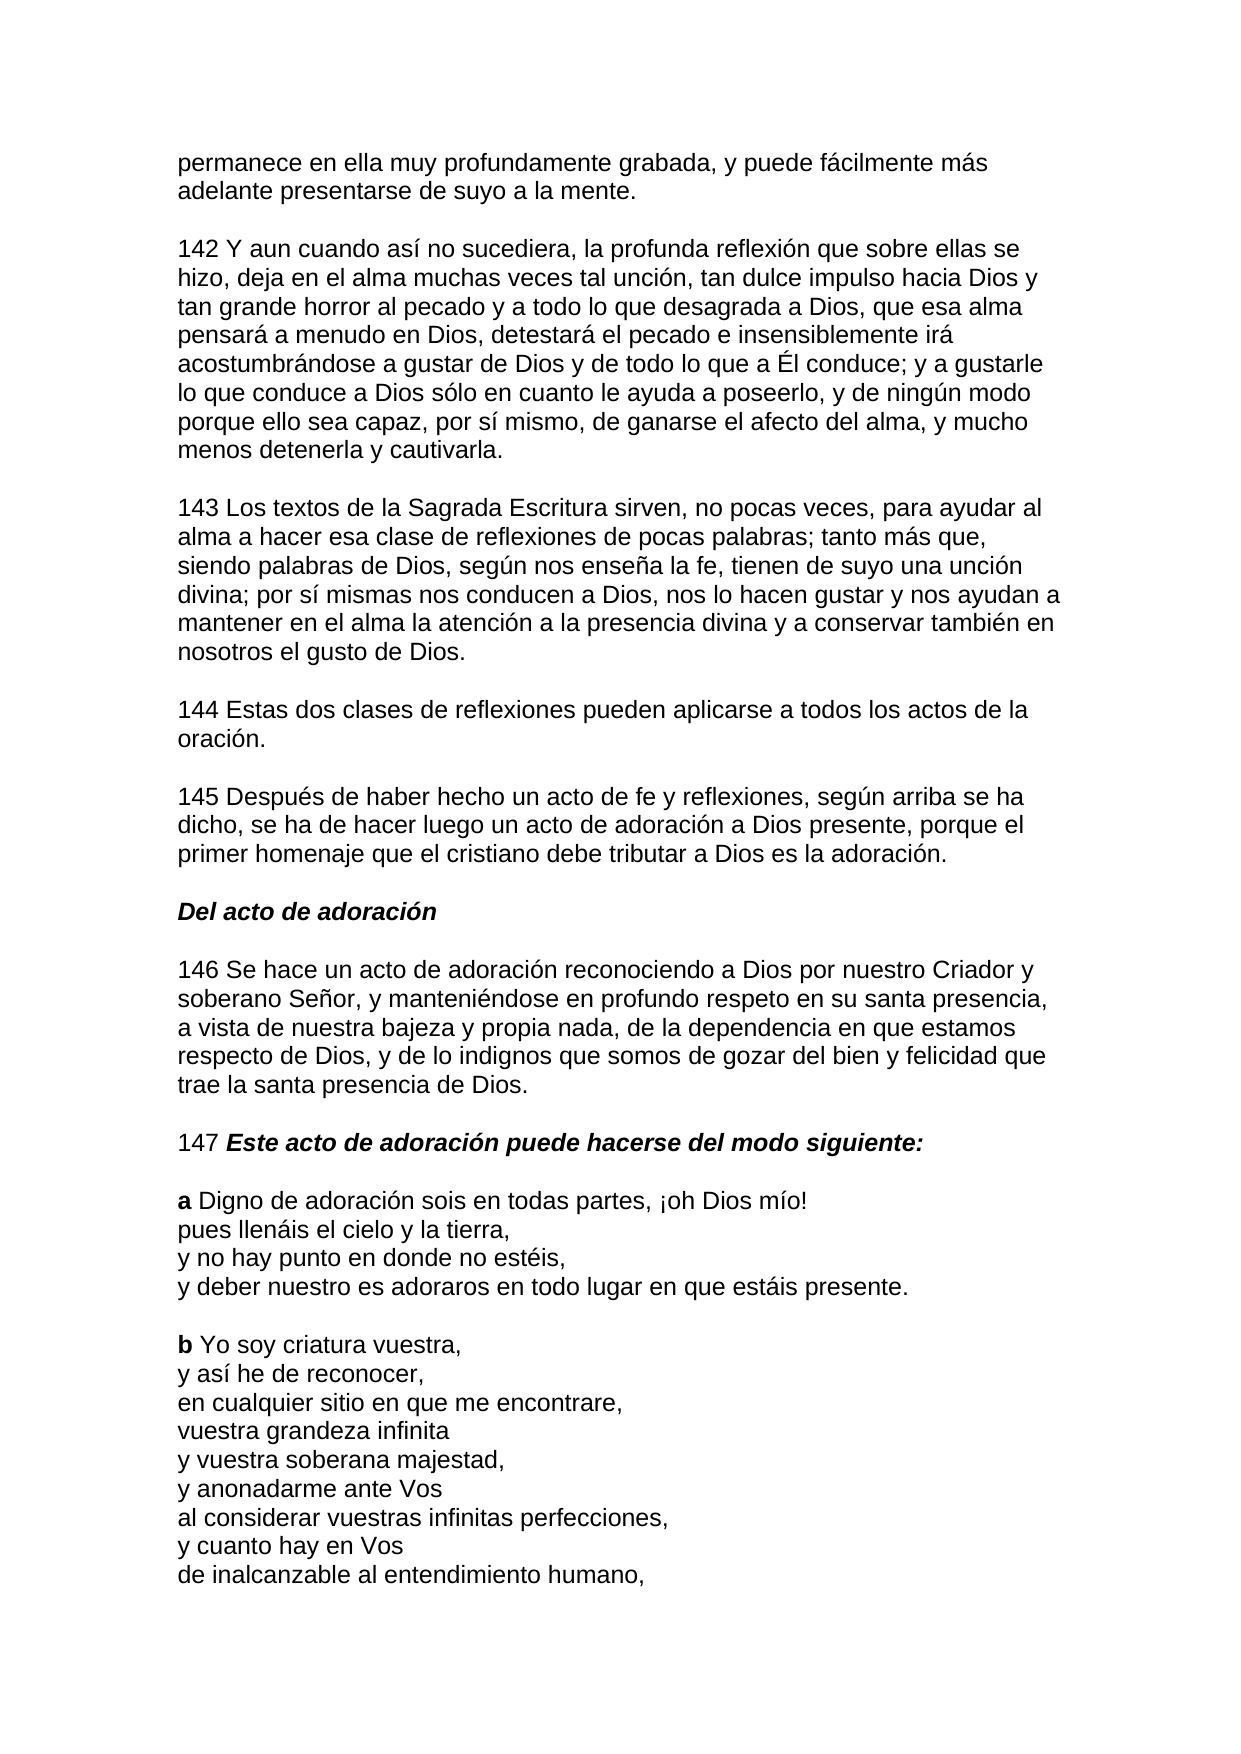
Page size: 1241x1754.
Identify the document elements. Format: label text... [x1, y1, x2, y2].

text 145 Después de haber hecho un acto de fe y reflexiones, según arriba se ha dicho, se ha de hacer luego un acto de adoración a Dios presente, porque el primer homenaje que el cristiano debe tributar a Dios es la adoración. [177, 782, 1063, 868]
text Del acto de adoración [177, 897, 1063, 926]
text a Digno de adoración sois en todas partes, ¡oh Dios mío! pues llenáis el cielo y la tierra, y no hay punto en donde no estéis, y deber nuestro es adoraros en todo lugar en que estáis presente. [177, 1186, 1063, 1301]
text 147 Este acto de adoración puede hacerse del modo siguiente: [177, 1128, 1063, 1157]
text 146 Se hace un acto de adoración reconociendo a Dios por nuestro Criador y soberano Señor, y manteniéndose en profundo respeto en su santa presencia, a vista de nuestra bajeza y propia nada, de la dependencia en que estamos respecto de Dios, y de lo indignos que somos de gozar del bien y felicidad que trae la santa presencia de Dios. [177, 955, 1063, 1099]
text 144 Estas dos clases de reflexiones pueden aplicarse a todos los actos de la oración. [177, 695, 1063, 753]
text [177, 148, 1063, 205]
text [177, 1330, 1063, 1589]
text 142 Y aun cuando así no sucediera, la profunda reflexión que sobre ellas se hizo, deja en el alma muchas veces tal unción, tan dulce impulso hacia Dios y tan grande horror al pecado y a todo lo que desagrada a Dios, que esa alma pensará a menudo en Dios, detestará el pecado e insensiblemente irá acostumbrándose a gustar de Dios y de todo lo que a Él conduce; y a gustarle lo que conduce a Dios sólo en cuanto le ayuda a poseerlo, y de ningún modo porque ello sea capaz, por sí mismo, de ganarse el afecto del alma, y mucho menos detenerla y cautivarla. [177, 234, 1063, 464]
text 143 Los textos de la Sagrada Escritura sirven, no pocas veces, para ayudar al alma a hacer esa clase de reflexiones de pocas palabras; tanto más que, siendo palabras de Dios, según nos enseña la fe, tienen de suyo una unción divina; por sí mismas nos conducen a Dios, nos lo hacen gustar y nos ayudan a mantener en el alma la atención a la presencia divina y a conservar también en nosotros el gusto de Dios. [177, 493, 1063, 666]
